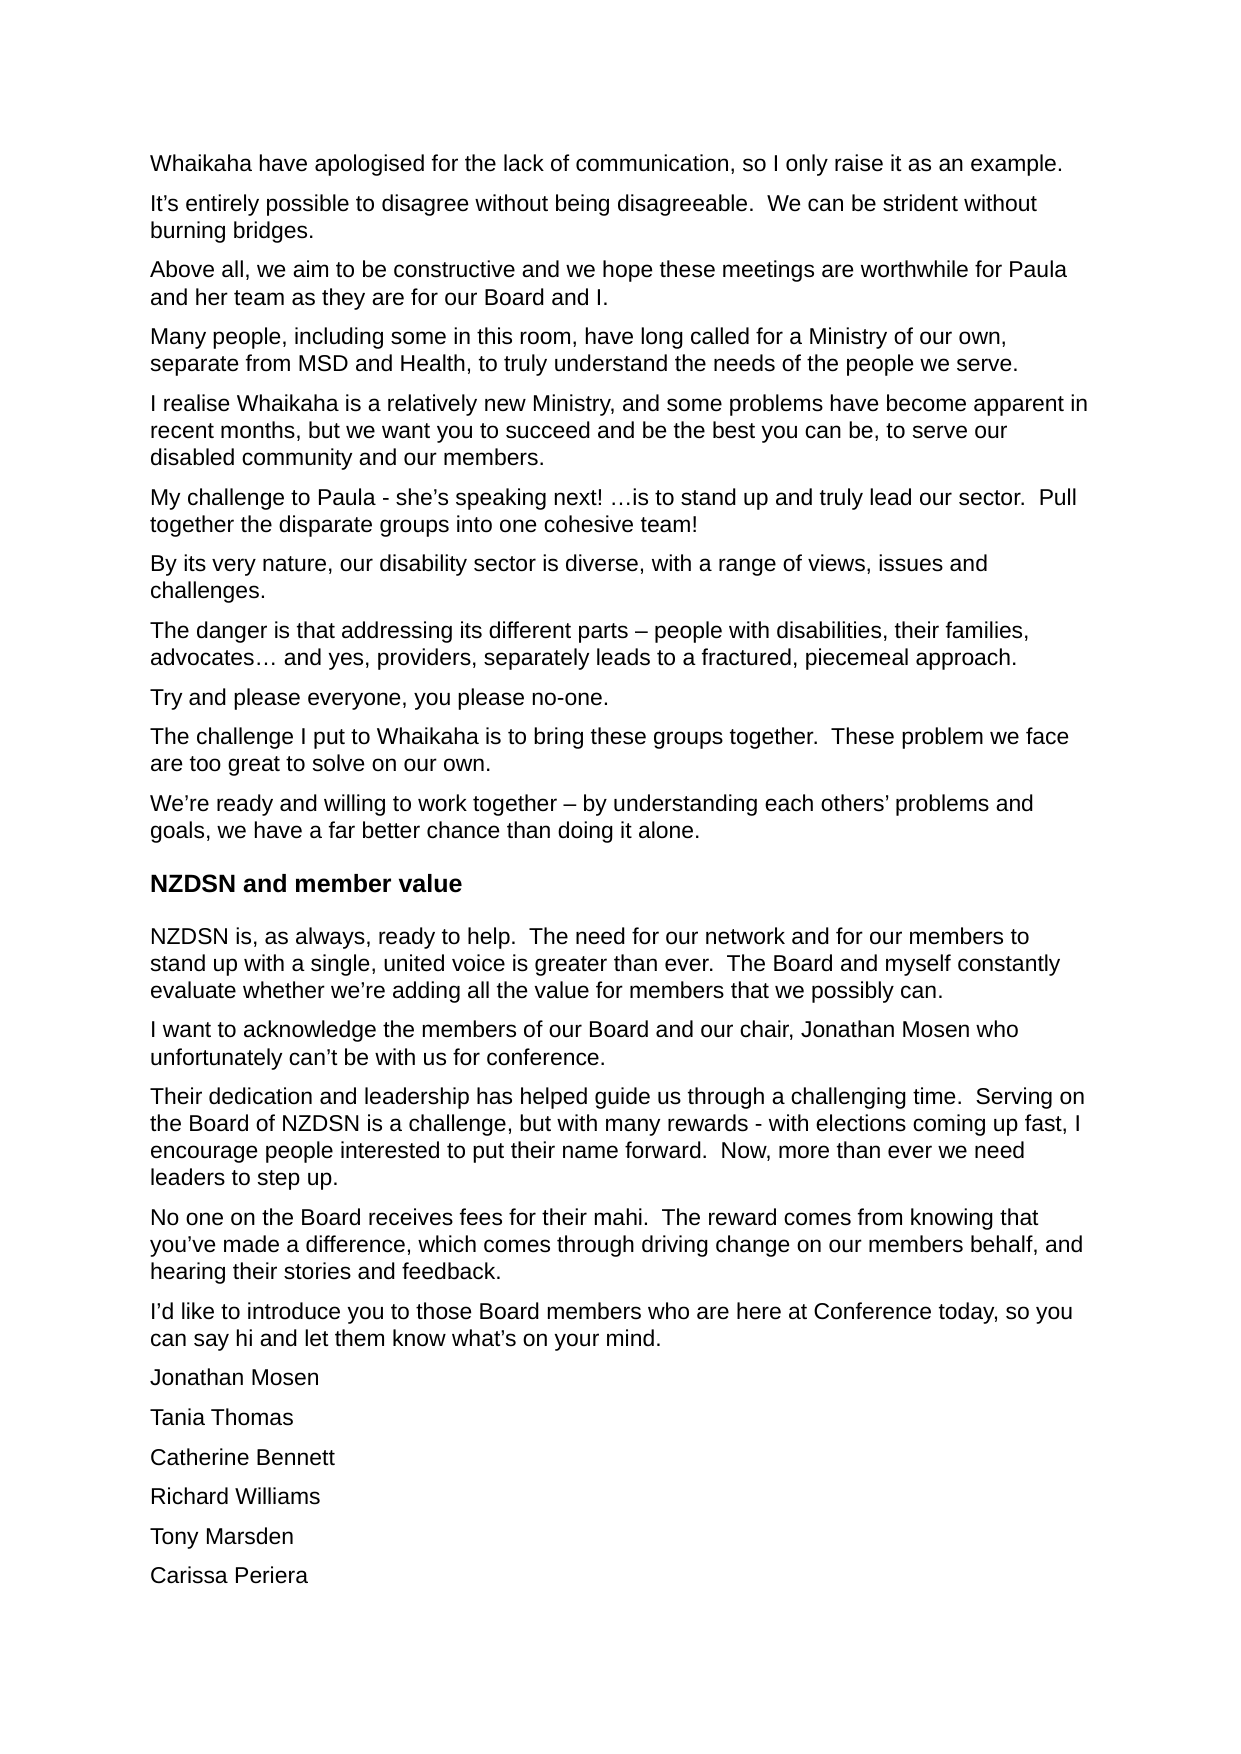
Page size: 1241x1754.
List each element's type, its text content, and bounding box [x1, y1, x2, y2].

text Try and please everyone, you please no-one. [150, 683, 1090, 710]
text Tony Marsden [150, 1522, 1090, 1549]
text The danger is that addressing its different parts – people with disabilities, their families, advocates… and yes, providers, separately leads to a fractured, piecemeal approach. [150, 617, 1090, 671]
text The challenge I put to Whaikaha is to bring these groups together. These problem we face are too great to solve on our own. [150, 723, 1090, 777]
text It’s entirely possible to disagree without being disagreeable. We can be strident without burning bridges. [150, 189, 1090, 244]
text Many people, including some in this room, have long called for a Ministry of our own, separate from MSD and Health, to truly understand the needs of the people we serve. [150, 323, 1090, 377]
text Tania Thomas [150, 1404, 1090, 1431]
text Richard Williams [150, 1483, 1090, 1510]
text Catherine Bennett [150, 1443, 1090, 1470]
text NZDSN is, as always, ready to help. The need for our network and for our members to stand up with a single, united voice is greater than ever. The Board and myself constantly evaluate whether we’re adding all the value for members that we possibly can. [150, 922, 1090, 1004]
text No one on the Board receives fees for their mahi. The reward comes from knowing that you’ve made a difference, which comes through driving change on our members behalf, and hearing their stories and feedback. [150, 1204, 1090, 1285]
text Jonathan Mosen [150, 1364, 1090, 1391]
text Carissa Periera [150, 1562, 1090, 1589]
text My challenge to Paula - she’s speaking next! …is to stand up and truly lead our sector. Pull together the disparate groups into one cohesive team! [150, 483, 1090, 537]
text By its very nature, our disability sector is diverse, with a range of views, issues and challenges. [150, 550, 1090, 604]
text Above all, we aim to be constructive and we hope these meetings are worthwhile for Paula and her team as they are for our Board and I. [150, 256, 1090, 310]
text Whaikaha have apologised for the lack of communication, so I only raise it as an example. [150, 150, 1090, 177]
text I’d like to introduce you to those Board members who are here at Conference today, so you can say hi and let them know what’s on your mind. [150, 1297, 1090, 1352]
text I realise Whaikaha is a relatively new Ministry, and some problems have become apparent in recent months, but we want you to succeed and be the best you can be, to serve our disabled community and our members. [150, 389, 1090, 471]
text Their dedication and leadership has helped guide us through a challenging time. Serving on the Board of NZDSN is a challenge, but with many rewards - with elections coming up fast, I encourage people interested to put their name forward. Now, more than ever we need leaders to step up. [150, 1083, 1090, 1191]
text We’re ready and willing to work together – by understanding each others’ problems and goals, we have a far better chance than doing it alone. [150, 789, 1090, 844]
text I want to acknowledge the members of our Board and our chair, Jonathan Mosen who unfortunately can’t be with us for conference. [150, 1016, 1090, 1070]
text NZDSN and member value [150, 869, 1090, 897]
